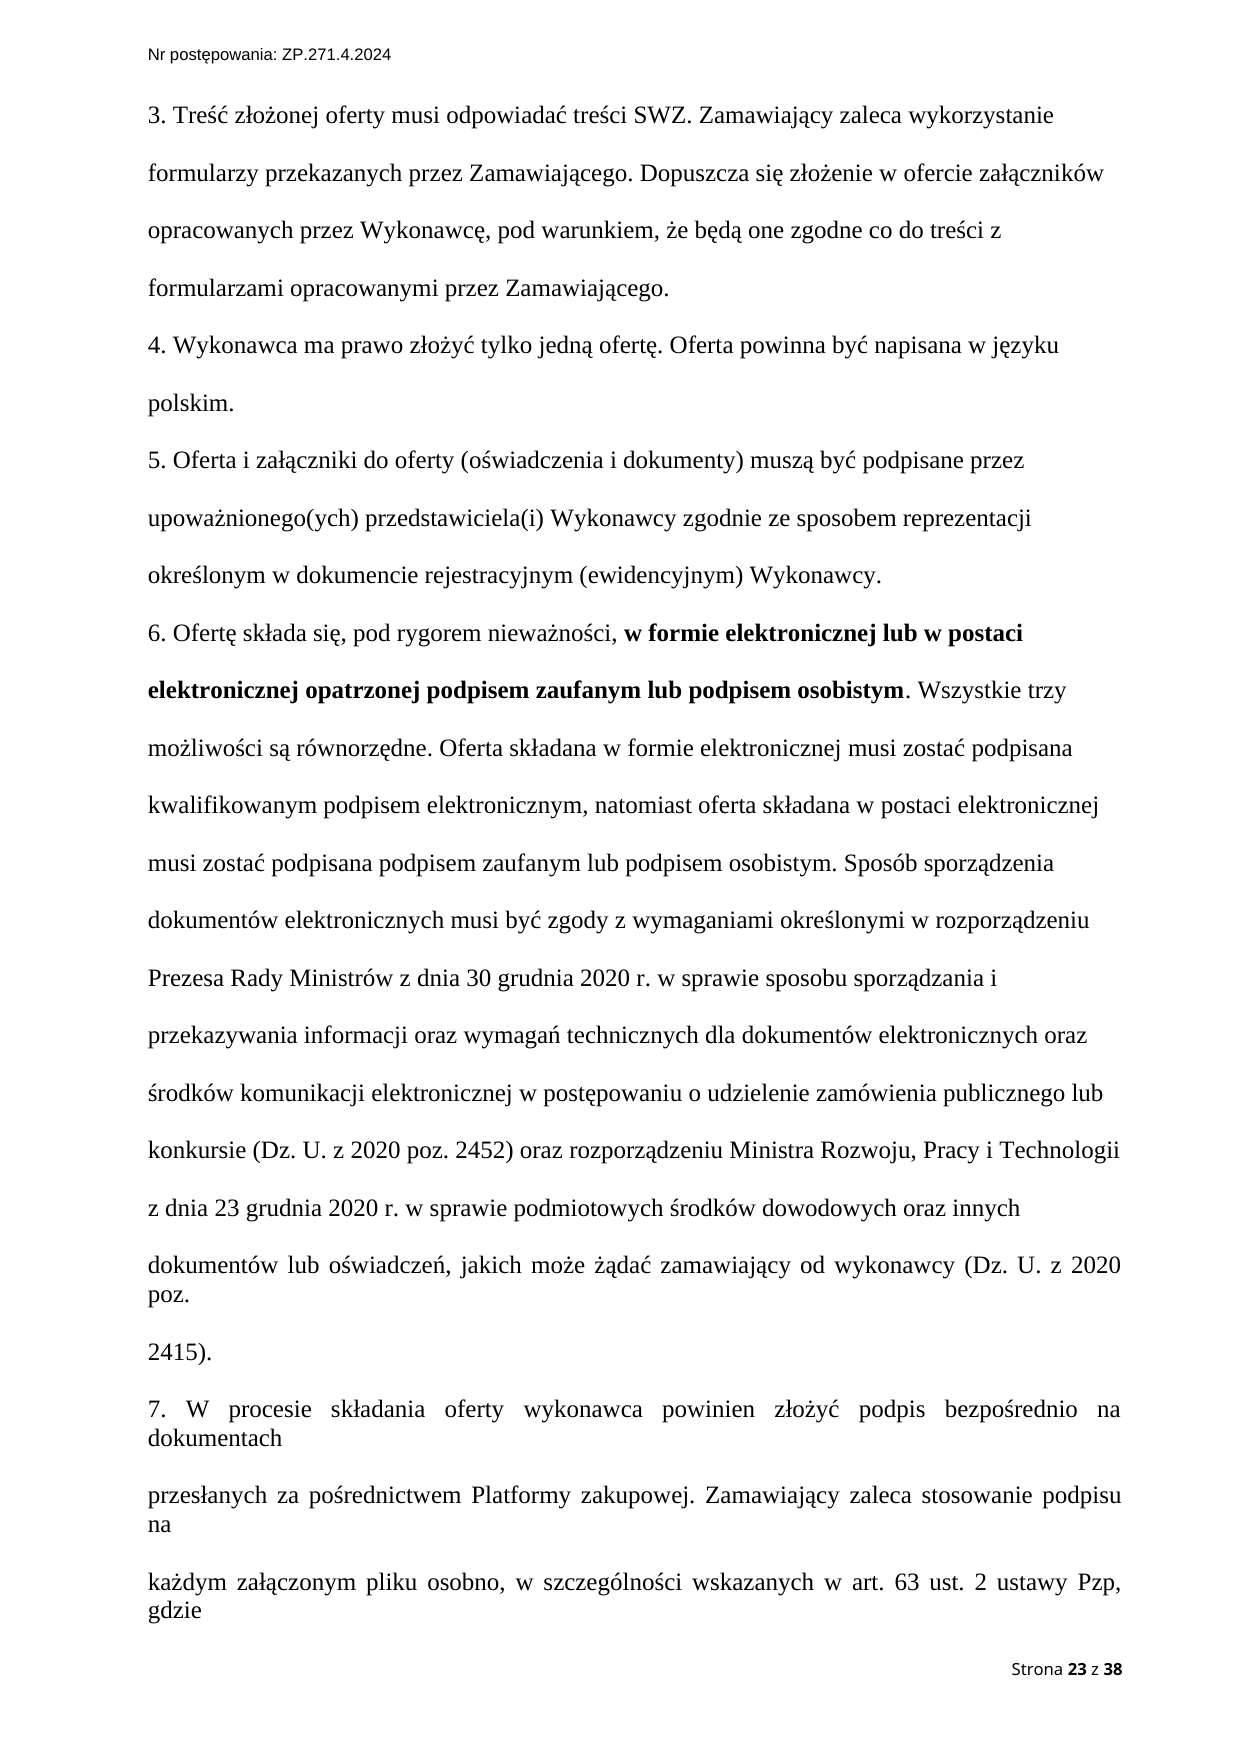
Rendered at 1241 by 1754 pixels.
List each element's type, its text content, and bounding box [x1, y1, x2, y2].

text formularzami opracowanymi przez Zamawiającego. [148, 273, 1122, 302]
text elektronicznej opatrzonej podpisem zaufanym lub podpisem osobistym. Wszystkie trzy [148, 675, 1122, 704]
text środków komunikacji elektronicznej w postępowaniu o udzielenie zamówienia publicznego lub [148, 1078, 1122, 1107]
text kwalifikowanym podpisem elektronicznym, natomiast oferta składana w postaci elektronicznej [148, 790, 1122, 819]
text polskim. [148, 388, 1122, 417]
text 7. W procesie składania oferty wykonawca powinien złożyć podpis bezpośrednio na dokumentach [148, 1394, 1122, 1452]
text przekazywania informacji oraz wymagań technicznych dla dokumentów elektronicznych oraz [148, 1020, 1122, 1049]
text konkursie (Dz. U. z 2020 poz. 2452) oraz rozporządzeniu Ministra Rozwoju, Pracy i Technologii [148, 1135, 1122, 1164]
text 6. Ofertę składa się, pod rygorem nieważności, w formie elektronicznej lub w postaci [148, 618, 1122, 647]
text upoważnionego(ych) przedstawiciela(i) Wykonawcy zgodnie ze sposobem reprezentacji [148, 503, 1122, 532]
text każdym załączonym pliku osobno, w szczególności wskazanych w art. 63 ust. 2 ustawy Pzp, gdzie [148, 1567, 1122, 1624]
text dokumentów lub oświadczeń, jakich może żądać zamawiający od wykonawcy (Dz. U. z 2020 poz. [148, 1250, 1122, 1308]
text 2415). [148, 1337, 1122, 1365]
text przesłanych za pośrednictwem Platformy zakupowej. Zamawiający zaleca stosowanie podpisu na [148, 1480, 1122, 1538]
text określonym w dokumencie rejestracyjnym (ewidencyjnym) Wykonawcy. [148, 560, 1122, 589]
text Prezesa Rady Ministrów z dnia 30 grudnia 2020 r. w sprawie sposobu sporządzania i [148, 963, 1122, 992]
text dokumentów elektronicznych musi być zgody z wymaganiami określonymi w rozporządzeniu [148, 905, 1122, 934]
text 4. Wykonawca ma prawo złożyć tylko jedną ofertę. Oferta powinna być napisana w języku [148, 330, 1122, 359]
text z dnia 23 grudnia 2020 r. w sprawie podmiotowych środków dowodowych oraz innych [148, 1193, 1122, 1222]
text 3. Treść złożonej oferty musi odpowiadać treści SWZ. Zamawiający zaleca wykorzystanie [148, 100, 1122, 129]
text formularzy przekazanych przez Zamawiającego. Dopuszcza się złożenie w ofercie załączników [148, 158, 1122, 187]
text opracowanych przez Wykonawcę, pod warunkiem, że będą one zgodne co do treści z [148, 215, 1122, 244]
text musi zostać podpisana podpisem zaufanym lub podpisem osobistym. Sposób sporządzenia [148, 848, 1122, 877]
text możliwości są równorzędne. Oferta składana w formie elektronicznej musi zostać podpisana [148, 733, 1122, 762]
text 5. Oferta i załączniki do oferty (oświadczenia i dokumenty) muszą być podpisane przez [148, 445, 1122, 474]
